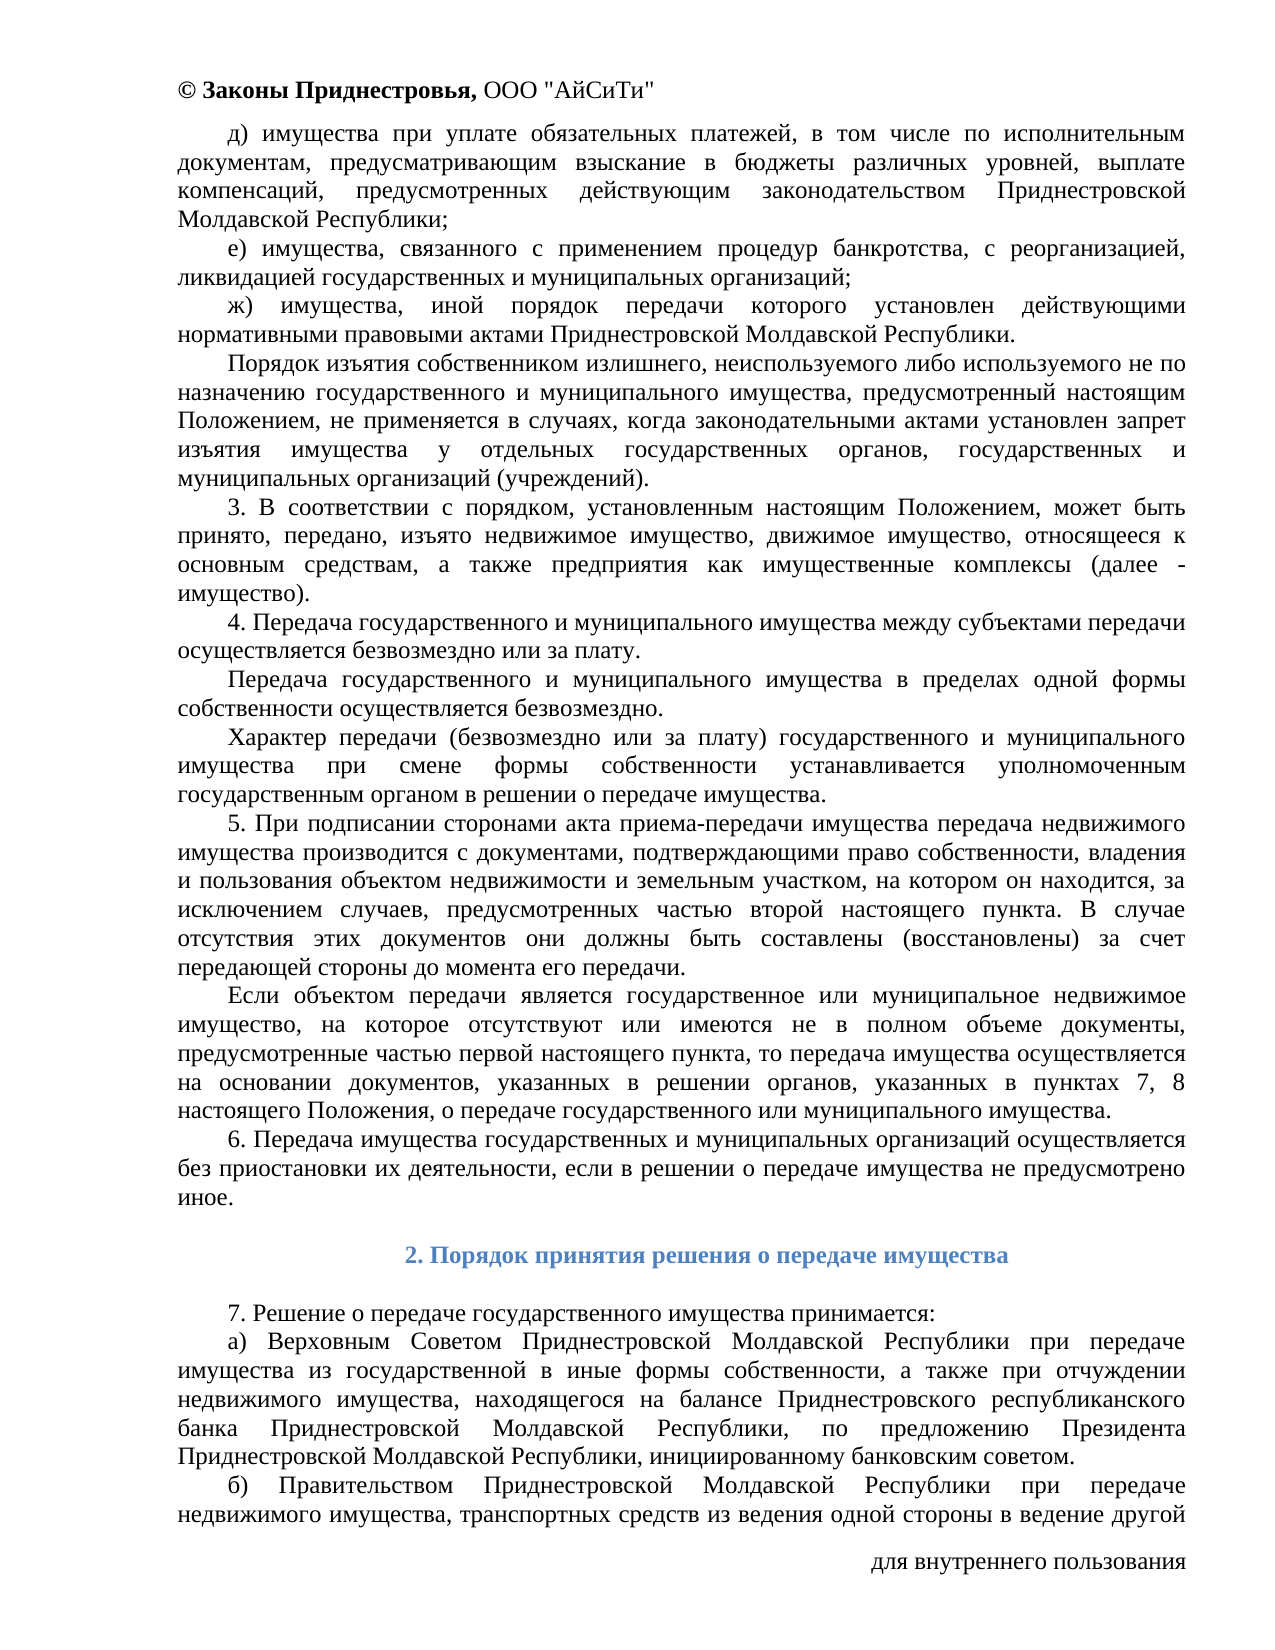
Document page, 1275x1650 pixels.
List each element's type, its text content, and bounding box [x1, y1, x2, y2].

text е) имущества, связанного с применением процедур банкротства, с реорганизацией, ликвидацией государственных и муниципальных организаций; [177, 233, 1186, 291]
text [177, 1470, 1186, 1528]
text 6. Передача имущества государственных и муниципальных организаций осуществляется без приостановки их деятельности, если в решении о передаче имущества не предусмотрено иное. [177, 1124, 1186, 1211]
text ж) имущества, иной порядок передачи которого установлен действующими нормативными правовыми актами Приднестровской Молдавской Республики. [177, 291, 1186, 348]
text 5. При подписании сторонами акта приема-передачи имущества передача недвижимого имущества производится с документами, подтверждающими право собственности, владения и пользования объектом недвижимости и земельным участком, на котором он находится, за исключением случаев, предусмотренных частью второй настоящего пункта. В случае отсутствия этих документов они должны быть составлены (восстановлены) за счет передающей стороны до момента его передачи. [177, 808, 1186, 981]
subtitle 2. Порядок принятия решения о передаче имущества [177, 1240, 1186, 1268]
text 3. В соответствии с порядком, установленным настоящим Положением, может быть принято, передано, изъято недвижимое имущество, движимое имущество, относящееся к основным средствам, а также предприятия как имущественные комплексы (далее - имущество). [177, 492, 1186, 607]
text Характер передачи (безвозмездно или за плату) государственного и муниципального имущества при смене формы собственности устанавливается уполномоченным государственным органом в решении о передаче имущества. [177, 722, 1186, 808]
text д) имущества при уплате обязательных платежей, в том числе по исполнительным документам, предусматривающим взыскание в бюджеты различных уровней, выплате компенсаций, предусмотренных действующим законодательством Приднестровской Молдавской Республики; [177, 118, 1186, 233]
text Если объектом передачи является государственное или муниципальное недвижимое имущество, на которое отсутствуют или имеются не в полном объеме документы, предусмотренные частью первой настоящего пункта, то передача имущества осуществляется на основании документов, указанных в решении органов, указанных в пунктах 7, 8 настоящего Положения, о передаче государственного или муниципального имущества. [177, 981, 1186, 1124]
text 7. Решение о передаче государственного имущества принимается: [177, 1298, 1186, 1326]
text 4. Передача государственного и муниципального имущества между субъектами передачи осуществляется безвозмездно или за плату. [177, 607, 1186, 664]
text Передача государственного и муниципального имущества в пределах одной формы собственности осуществляется безвозмездно. [177, 664, 1186, 722]
text а) Верховным Советом Приднестровской Молдавской Республики при передаче имущества из государственной в иные формы собственности, а также при отчуждении недвижимого имущества, находящегося на балансе Приднестровского республиканского банка Приднестровской Молдавской Республики, по предложению Президента Приднестровской Молдавской Республики, инициированному банковским советом. [177, 1326, 1186, 1470]
text Порядок изъятия собственником излишнего, неиспользуемого либо используемого не по назначению государственного и муниципального имущества, предусмотренный настоящим Положением, не применяется в случаях, когда законодательными актами установлен запрет изъятия имущества у отдельных государственных органов, государственных и муниципальных организаций (учреждений). [177, 348, 1186, 492]
